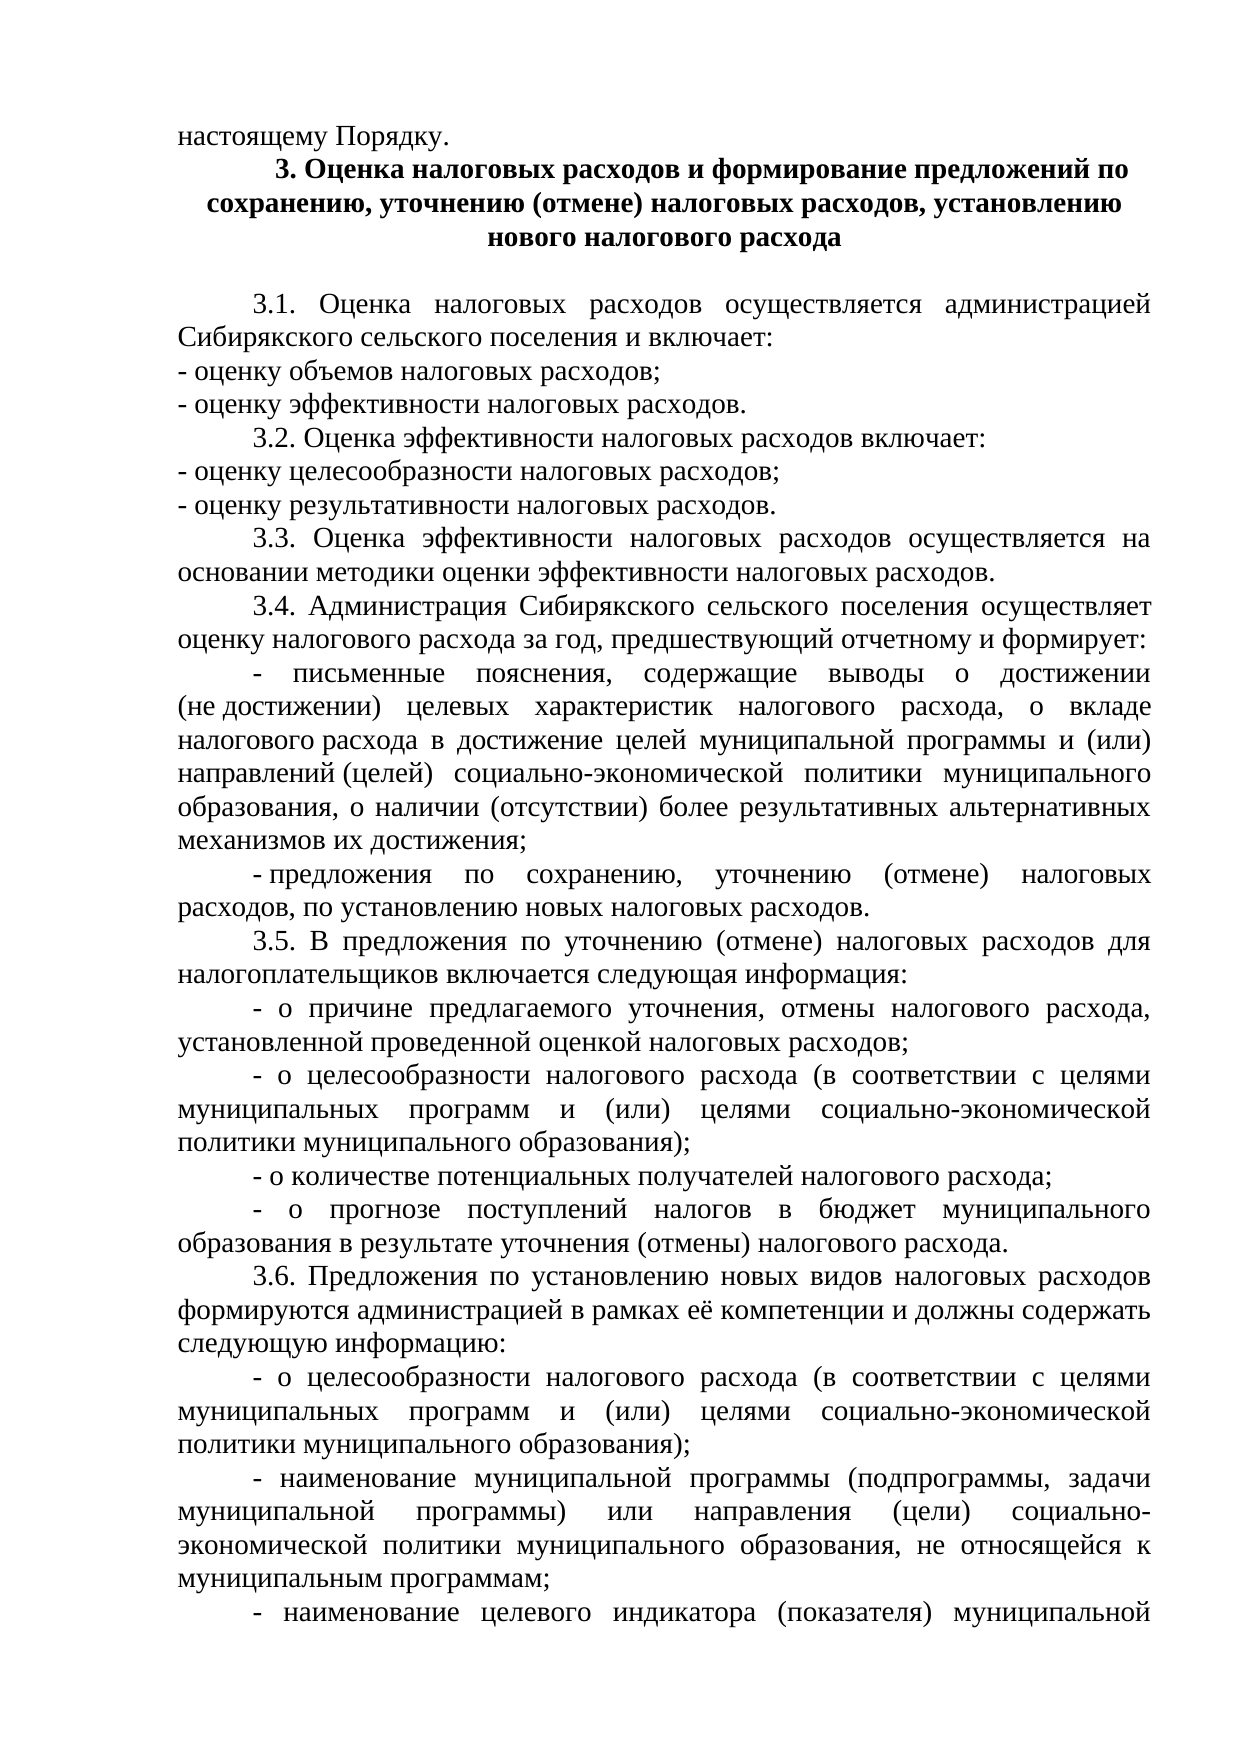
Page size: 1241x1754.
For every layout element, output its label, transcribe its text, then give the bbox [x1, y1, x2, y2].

text - оценку результативности налоговых расходов. [177, 487, 1152, 521]
text 3.6. Предложения по установлению новых видов налоговых расходов формируются администрацией в рамках её компетенции и должны содержать следующую информацию: [177, 1258, 1152, 1359]
text 3.1. Оценка налоговых расходов осуществляется администрацией Сибирякского сельского поселения и включает: [177, 286, 1152, 353]
text 3.2. Оценка эффективности налоговых расходов включает: [177, 420, 1152, 453]
text 3.5. В предложения по уточнению (отмене) налоговых расходов для налогоплательщиков включается следующая информация: [177, 923, 1152, 990]
text 3.3. Оценка эффективности налоговых расходов осуществляется на основании методики оценки эффективности налоговых расходов. [177, 521, 1152, 588]
text - о количестве потенциальных получателей налогового расхода; [177, 1158, 1152, 1191]
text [177, 1594, 1152, 1627]
text 3. Оценка налоговых расходов и формирование предложений по сохранению, уточнению (отмене) налоговых расходов, установлению нового налогового расхода [177, 152, 1152, 252]
text 3.4. Администрация Сибирякского сельского поселения осуществляет оценку налогового расхода за год, предшествующий отчетному и формирует: [177, 588, 1152, 655]
text - о целесообразности налогового расхода (в соответствии с целями муниципальных программ и (или) целями социально-экономической политики муниципального образования); [177, 1057, 1152, 1158]
text - о причине предлагаемого уточнения, отмены налогового расхода, установленной проведенной оценкой налоговых расходов; [177, 990, 1152, 1057]
text - оценку эффективности налоговых расходов. [177, 386, 1152, 420]
text - предложения по сохранению, уточнению (отмене) налоговых расходов, по установлению новых налоговых расходов. [177, 856, 1152, 923]
text - оценку объемов налоговых расходов; [177, 353, 1152, 386]
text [177, 118, 1152, 152]
text - наименование муниципальной программы (подпрограммы, задачи муниципальной программы) или направления (цели) социально-экономической политики муниципального образования, не относящейся к муниципальным программам; [177, 1460, 1152, 1594]
text - о целесообразности налогового расхода (в соответствии с целями муниципальных программ и (или) целями социально-экономической политики муниципального образования); [177, 1359, 1152, 1460]
text - о прогнозе поступлений налогов в бюджет муниципального образования в результате уточнения (отмены) налогового расхода. [177, 1191, 1152, 1258]
text - письменные пояснения, содержащие выводы о достижении (не достижении) целевых характеристик налогового расхода, о вкладе налогового расхода в достижение целей муниципальной программы и (или) направлений (целей) социально-экономической политики муниципального образования, о наличии (отсутствии) более результативных альтернативных механизмов их достижения; [177, 655, 1152, 856]
text - оценку целесообразности налоговых расходов; [177, 453, 1152, 487]
